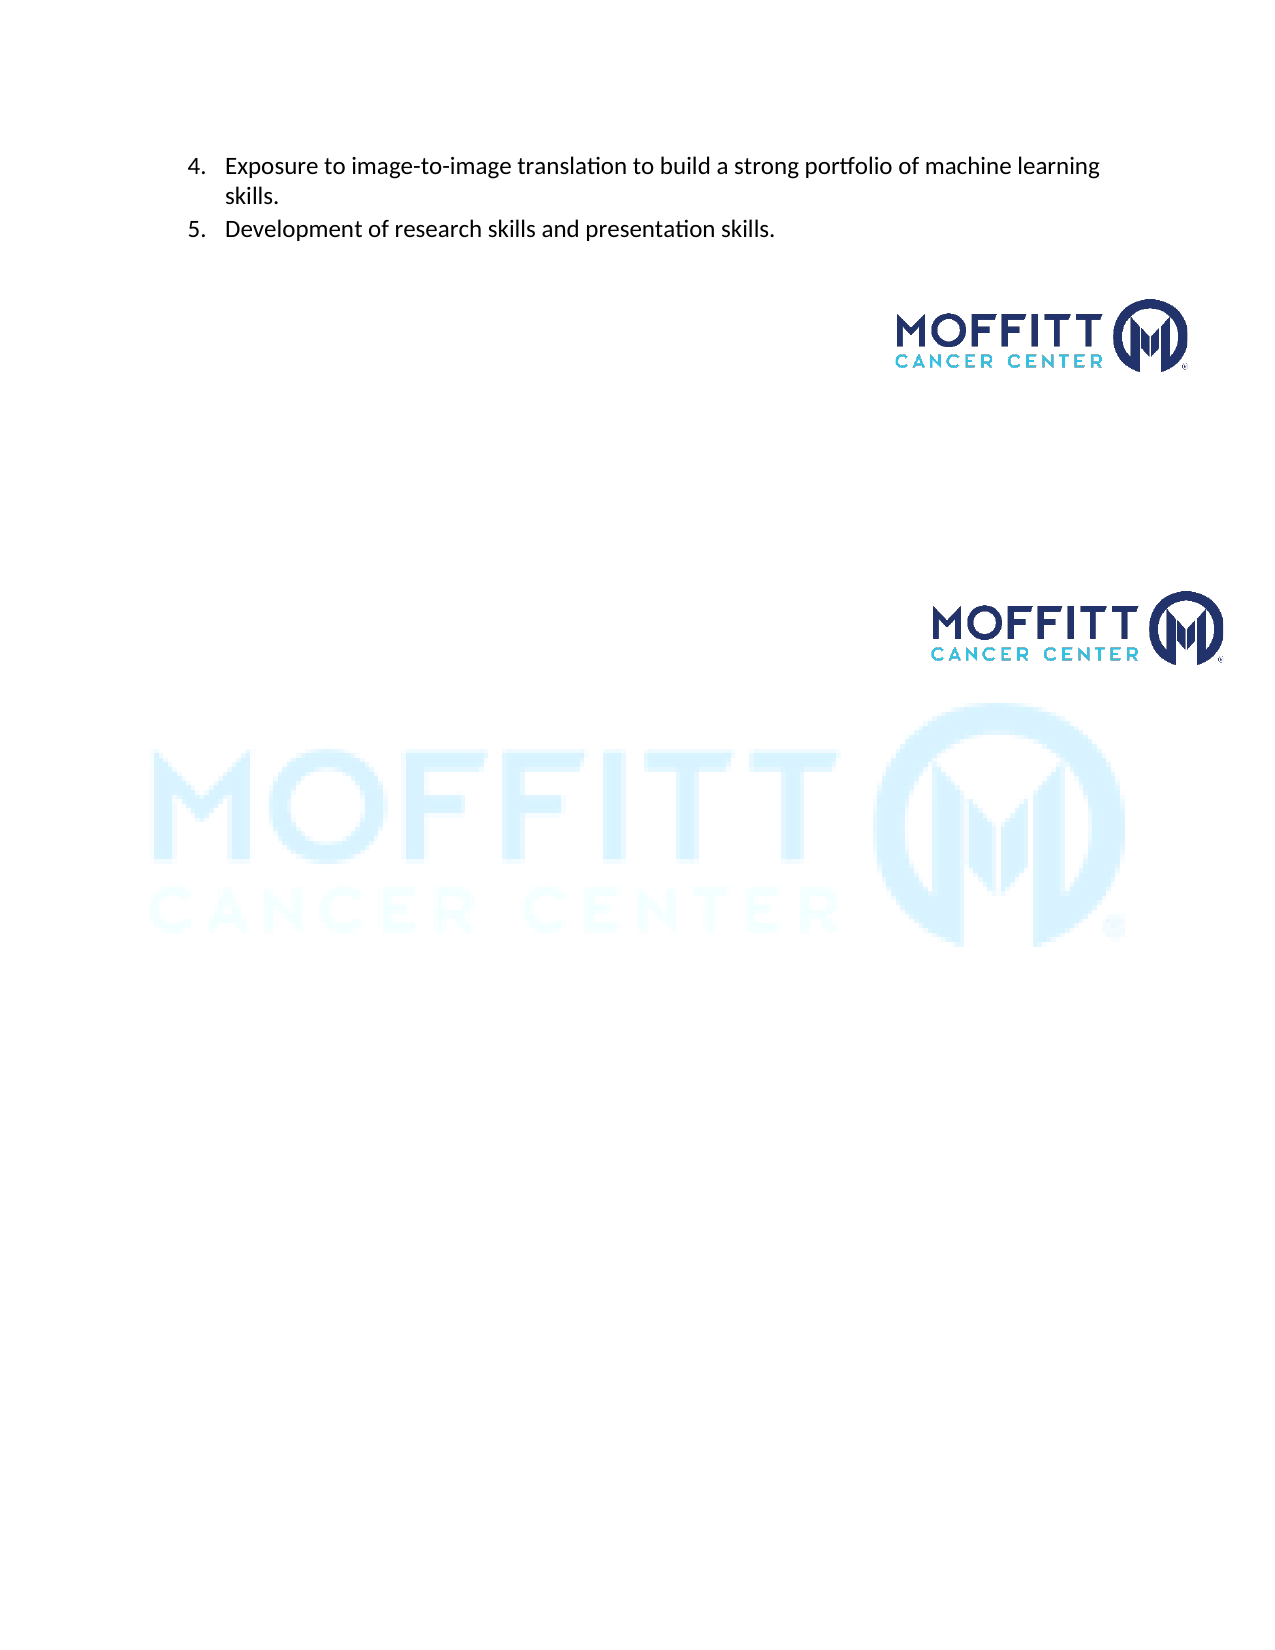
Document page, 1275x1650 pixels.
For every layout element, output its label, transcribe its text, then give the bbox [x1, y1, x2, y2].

list Exposure to image-to-image translation to build a strong portfolio of machine learning skills. [187, 150, 1125, 211]
picture [931, 591, 1224, 665]
list Development of research skills and presentation skills. [187, 211, 1125, 245]
picture [895, 299, 1188, 372]
